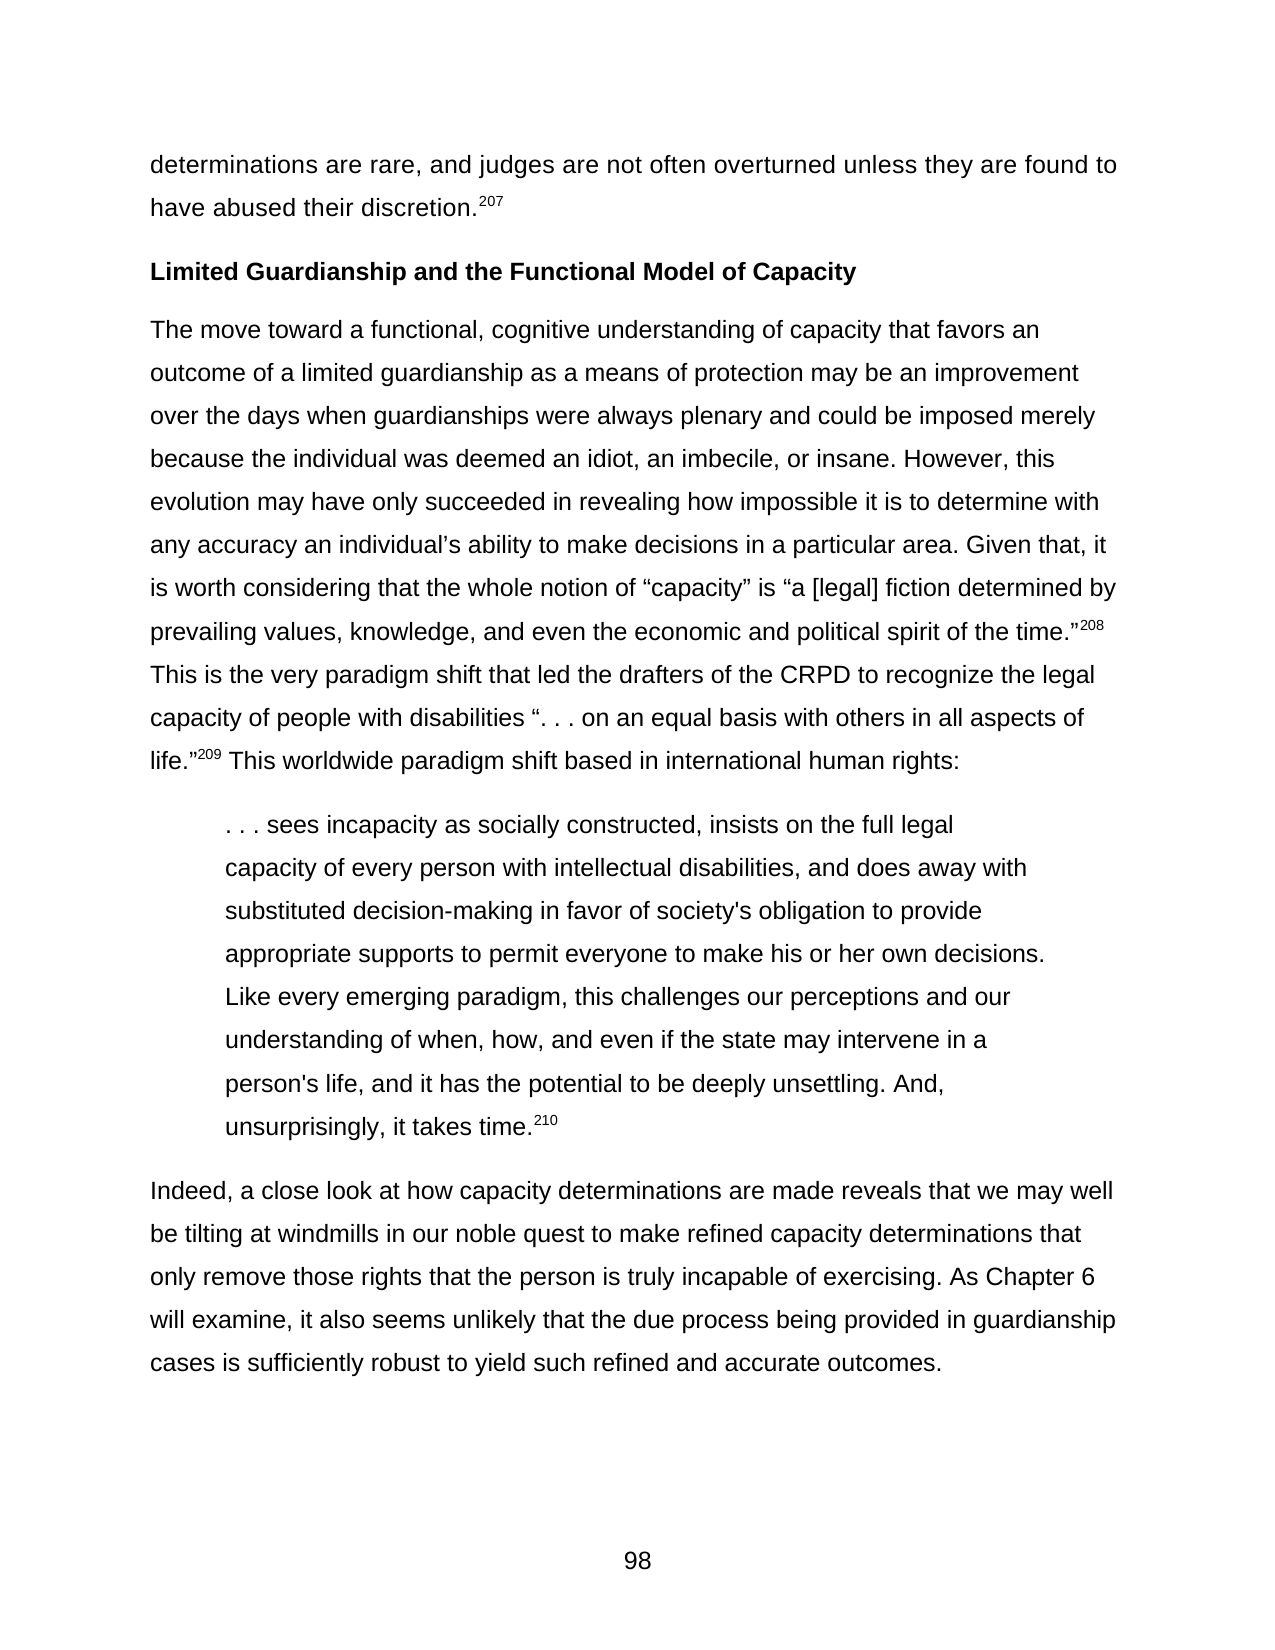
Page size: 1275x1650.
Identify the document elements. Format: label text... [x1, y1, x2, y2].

text The move toward a functional, cognitive understanding of capacity that favors an outcome of a limited guardianship as a means of protection may be an improvement over the days when guardianships were always plenary and could be imposed merely because the individual was deemed an idiot, an imbecile, or insane. However, this evolution may have only succeeded in revealing how impossible it is to determine with any accuracy an individual’s ability to make decisions in a particular area. Given that, it is worth considering that the whole notion of “capacity” is “a [legal] fiction determined by prevailing values, knowledge, and even the economic and political spirit of the time.” This is the very paradigm shift that led the drafters of the CRPD to recognize the legal capacity of people with disabilities “. . . on an equal basis with others in all aspects of life.” This worldwide paradigm shift based in international human rights: [150, 314, 1125, 774]
subtitle Limited Guardianship and the Functional Model of Capacity [150, 257, 1125, 286]
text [150, 150, 1125, 222]
text . . . sees incapacity as socially constructed, insists on the full legal capacity of every person with intellectual disabilities, and does away with substituted decision-making in favor of society's obligation to provide appropriate supports to permit everyone to make his or her own decisions. Like every emerging paradigm, this challenges our perceptions and our understanding of when, how, and even if the state may intervene in a person's life, and it has the potential to be deeply unsettling. And, unsurprisingly, it takes time. [225, 810, 1050, 1140]
text Indeed, a close look at how capacity determinations are made reveals that we may well be tilting at windmills in our noble quest to make refined capacity determinations that only remove those rights that the person is truly incapable of exercising. As Chapter 6 will examine, it also seems unlikely that the due process being provided in guardianship cases is sufficiently robust to yield such refined and accurate outcomes. [150, 1176, 1125, 1377]
